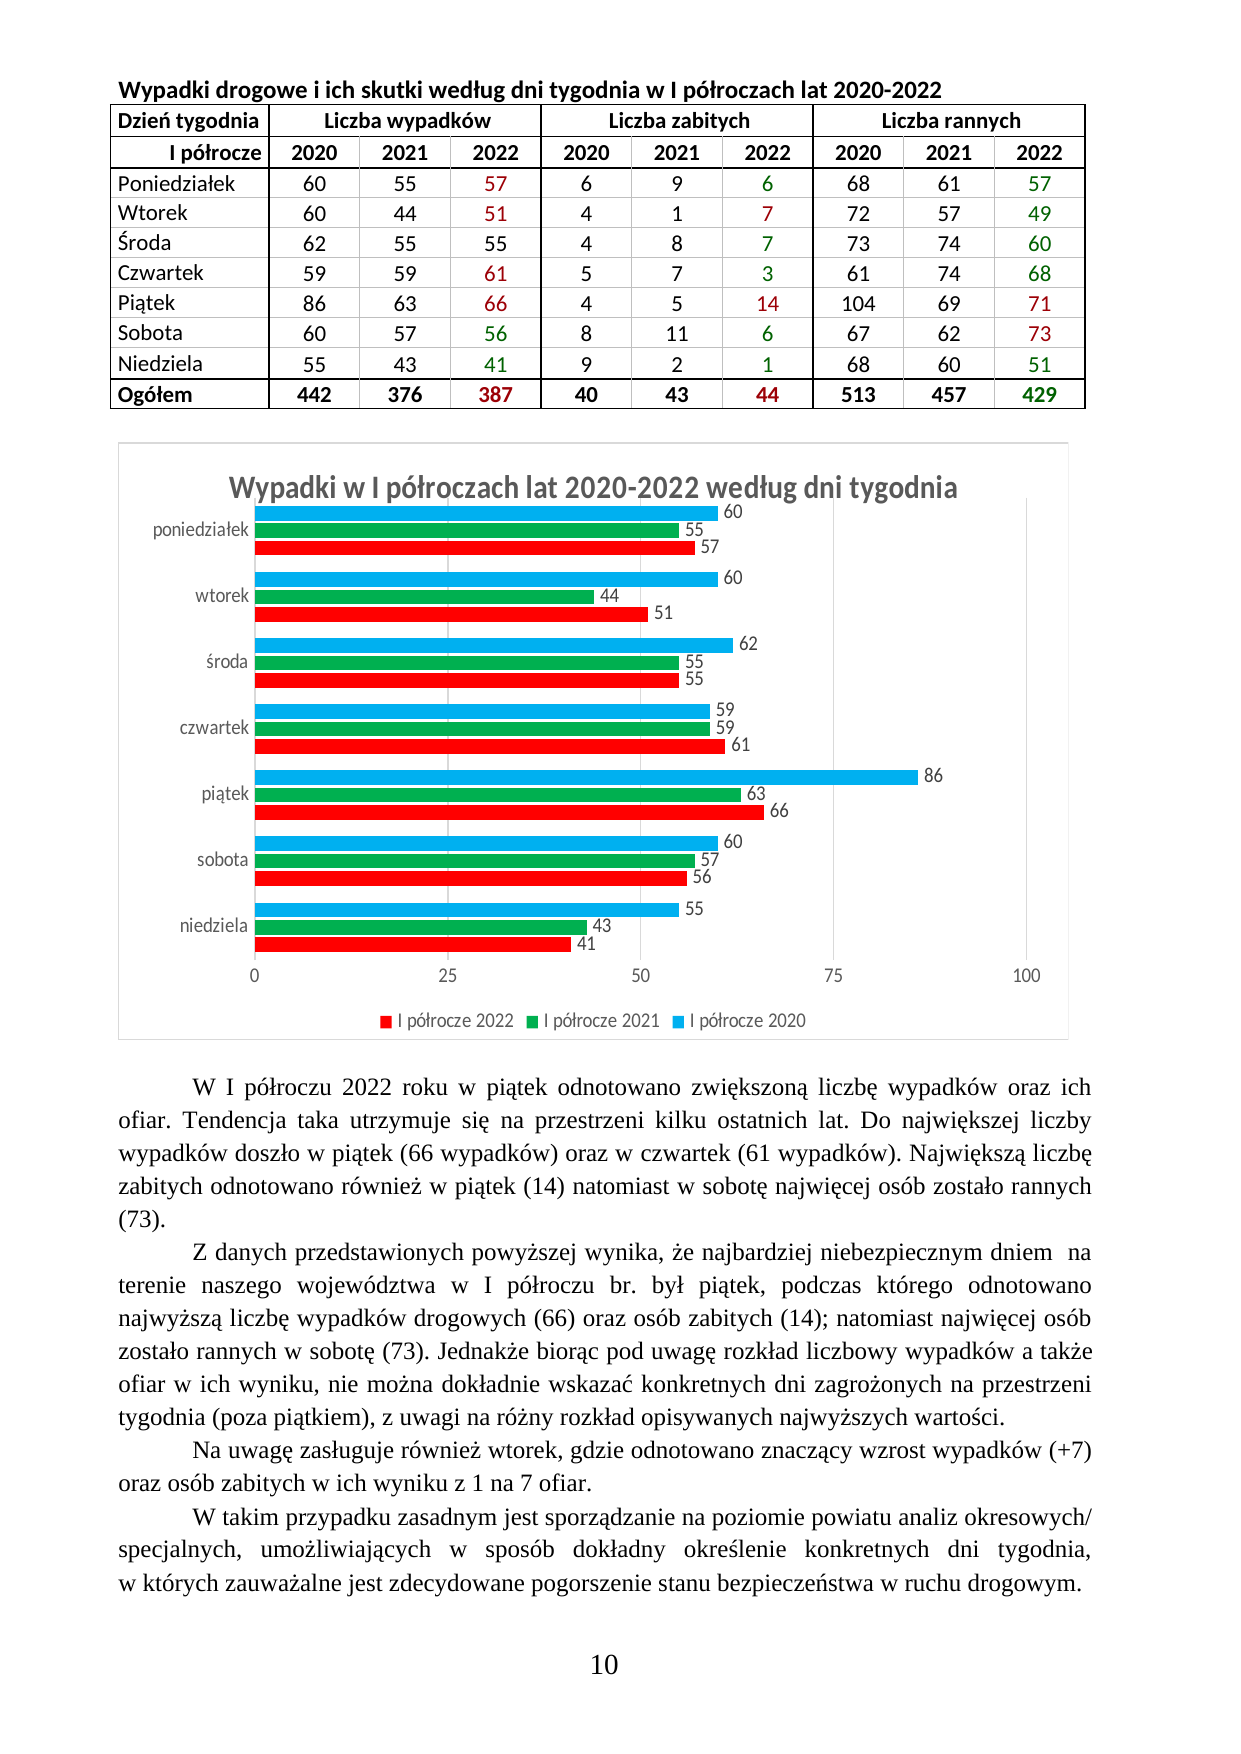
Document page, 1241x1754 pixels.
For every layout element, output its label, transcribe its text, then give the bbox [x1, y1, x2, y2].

table_cell 71 [995, 288, 1084, 317]
table_cell Wtorek [111, 198, 268, 227]
table_cell Czwartek [111, 258, 268, 287]
text Z danych przedstawionych powyższej wynika, że najbardziej niebezpiecznym dniem na terenie naszego województwa w I półroczu br. był piątek, podczas którego odnotowano najwyższą liczbę wypadków drogowych (66) oraz osób zabitych (14); natomiast najwięcej osób zostało rannych w sobotę (73). Jednakże biorąc pod uwagę rozkład liczbowy wypadków a także ofiar w ich wyniku, nie można dokładnie wskazać konkretnych dni zagrożonych na przestrzeni tygodnia (poza piątkiem), z uwagi na różny rozkład opisywanych najwyższych wartości. [118, 1237, 1092, 1431]
table_cell Niedziela [111, 348, 268, 378]
table_cell 60 [270, 198, 359, 227]
table_cell 68 [995, 258, 1084, 287]
table_cell 51 [995, 348, 1084, 378]
table_cell 49 [995, 198, 1084, 227]
table_cell 104 [814, 288, 903, 317]
table_cell Ogółem [111, 380, 268, 408]
table_cell 6 [723, 169, 812, 197]
text Wypadki drogowe i ich skutki według dni tygodnia w I półroczach lat 2020-2022 [118, 74, 1092, 104]
table_cell 9 [542, 348, 631, 378]
table_cell 4 [542, 228, 631, 257]
table_cell 57 [451, 169, 540, 197]
table_header Liczba zabitych [542, 105, 812, 136]
table_cell 62 [270, 228, 359, 257]
table_cell 1 [632, 198, 722, 227]
text W takim przypadku zasadnym jest sporządzanie na poziomie powiatu analiz okresowych/ specjalnych, umożliwiających w sposób dokładny określenie konkretnych dni tygodnia, w których zauważalne jest zdecydowane pogorszenie stanu bezpieczeństwa w ruchu drogowym. [118, 1502, 1092, 1596]
table_cell 43 [632, 380, 722, 408]
table_cell Środa [111, 228, 268, 257]
table_cell 4 [542, 288, 631, 317]
table_header Dzień tygodnia [111, 105, 268, 136]
table_cell 86 [270, 288, 359, 317]
table_cell 7 [723, 228, 812, 257]
table_cell Piątek [111, 288, 268, 317]
table_cell 72 [814, 198, 903, 227]
table_cell 51 [451, 198, 540, 227]
table_cell 59 [360, 258, 450, 287]
table_cell 57 [995, 169, 1084, 197]
table_cell 63 [360, 288, 450, 317]
table_cell 55 [360, 169, 450, 197]
table_cell 74 [904, 258, 994, 287]
table_cell 6 [542, 169, 631, 197]
table_cell 60 [995, 228, 1084, 257]
table_header Liczba wypadków [270, 105, 540, 136]
table_cell 14 [723, 288, 812, 317]
table_cell 2021 [360, 137, 450, 167]
table_cell 442 [270, 380, 359, 408]
table_cell 11 [632, 318, 722, 347]
table_cell 74 [904, 228, 994, 257]
table_cell 69 [904, 288, 994, 317]
table_cell 57 [360, 318, 450, 347]
table_cell 9 [632, 169, 722, 197]
table_cell Poniedziałek [111, 169, 268, 197]
table_cell 61 [451, 258, 540, 287]
table_cell 376 [360, 380, 450, 408]
table_cell 62 [904, 318, 994, 347]
table_cell 2020 [542, 137, 631, 167]
table_cell 61 [814, 258, 903, 287]
table_cell 60 [904, 348, 994, 378]
table_cell 8 [632, 228, 722, 257]
table_cell 41 [451, 348, 540, 378]
text Na uwagę zasługuje również wtorek, gdzie odnotowano znaczący wzrost wypadków (+7) oraz osób zabitych w ich wyniku z 1 na 7 ofiar. [118, 1436, 1092, 1497]
table_cell 60 [270, 318, 359, 347]
table_cell 6 [723, 318, 812, 347]
table_cell 2020 [270, 137, 359, 167]
table_cell 57 [904, 198, 994, 227]
table_cell 2022 [995, 137, 1084, 167]
table_cell 1 [723, 348, 812, 378]
table_cell 56 [451, 318, 540, 347]
table_cell 5 [632, 288, 722, 317]
table_cell 68 [814, 169, 903, 197]
table_cell Sobota [111, 318, 268, 347]
table_cell 44 [360, 198, 450, 227]
text W I półroczu 2022 roku w piątek odnotowano zwiększoną liczbę wypadków oraz ich ofiar. Tendencja taka utrzymuje się na przestrzeni kilku ostatnich lat. Do największej liczby wypadków doszło w piątek (66 wypadków) oraz w czwartek (61 wypadków). Największą liczbę zabitych odnotowano również w piątek (14) natomiast w sobotę najwięcej osób zostało rannych (73). [118, 1072, 1092, 1233]
table_cell 2021 [904, 137, 994, 167]
table_cell 5 [542, 258, 631, 287]
table_cell 73 [995, 318, 1084, 347]
table_cell 40 [542, 380, 631, 408]
table_cell 2021 [632, 137, 722, 167]
table_cell 55 [360, 228, 450, 257]
table_cell 67 [814, 318, 903, 347]
table_cell 513 [814, 380, 903, 408]
table_cell 429 [995, 380, 1084, 408]
table_cell 2020 [814, 137, 903, 167]
table_cell 7 [723, 198, 812, 227]
table_cell 2 [632, 348, 722, 378]
table_cell 387 [451, 380, 540, 408]
table_cell 3 [723, 258, 812, 287]
table_cell 73 [814, 228, 903, 257]
table_cell 55 [270, 348, 359, 378]
table_cell 44 [723, 380, 812, 408]
table_cell 7 [632, 258, 722, 287]
table_cell 61 [904, 169, 994, 197]
table_cell 2022 [723, 137, 812, 167]
table_cell 457 [904, 380, 994, 408]
table_cell 55 [451, 228, 540, 257]
table_cell 66 [451, 288, 540, 317]
table_cell 2022 [451, 137, 540, 167]
table_header Liczba rannych [814, 105, 1084, 136]
table_cell 4 [542, 198, 631, 227]
table_cell 60 [270, 169, 359, 197]
table_cell 43 [360, 348, 450, 378]
table_cell 8 [542, 318, 631, 347]
table_cell 59 [270, 258, 359, 287]
table_cell I półrocze [111, 137, 268, 167]
table_cell 68 [814, 348, 903, 378]
